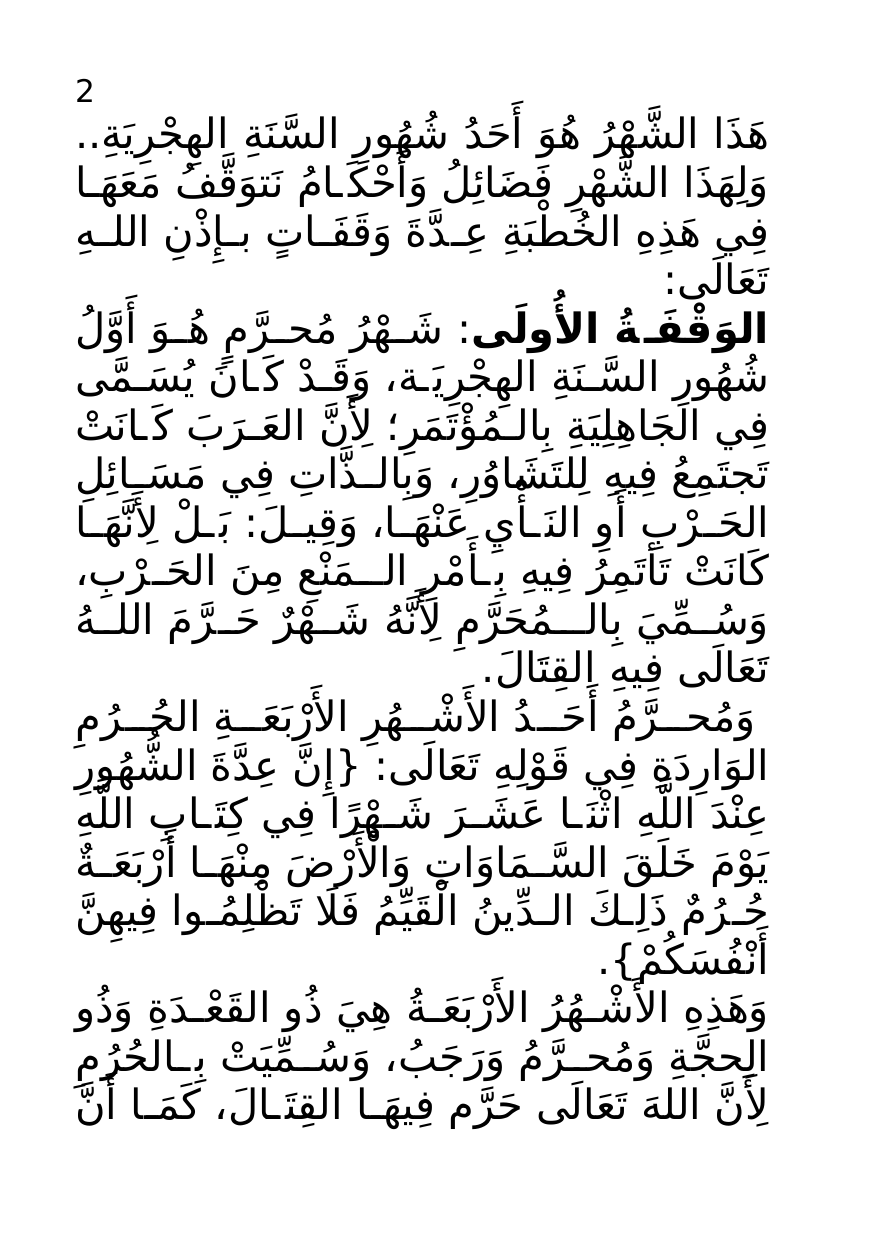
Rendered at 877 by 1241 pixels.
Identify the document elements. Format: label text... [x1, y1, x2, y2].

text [75, 984, 769, 1129]
text الوَقْفَةُ الأُولَى: شَهْرُ مُحرَّمٍ هُوَ أَوَّلُ شُهُورِ السَّنَةِ الهِجْرِيَة، وَقَدْ كَانَ يُسَمَّى فِي الجَاهِلِيَةِ بِالـمُؤْتَمَرِ؛ لِأَنَّ العَرَبَ كَانَتْ تَجتَمِعُ فِيهِ لِلتَشَاوُرِ، وَبِالذَّاتِ فِي مَسَائِلِ الحَرْبِ أَوِ النَأْيِ عَنْهَا، وَقِيلَ: بَلْ لِأَنَّهَا كَانَتْ تَأتَمِرُ فِيهِ بِأَمْرِ الـمَنْعِ مِنَ الحَرْبِ، وَسُمِّيَ بِالـمُحَرَّمِ لِأَنَّهُ شَهْرٌ حَرَّمَ اللهُ تَعَالَى فِيهِ القِتَالَ. [75, 304, 769, 693]
text هَذَا الشَّهْرُ هُوَ أَحَدُ شُهُورِ السَّنَةِ الهِجْرِيَةِ.. وَلِهَذَا الشَّهْرِ فَضَائِلُ وَأَحْكَامُ نَتوَقَّفُ مَعَهَا فِي هَذِهِ الخُطْبَةِ عِدَّةَ وَقَفَاتٍ بإِذْنِ اللهِ تَعَالَى: [75, 110, 769, 304]
text وَمُحرَّمُ أَحَدُ الأَشْهُرِ الأَرْبَعَةِ الحُرُمِ الوَارِدَةِ فِي قَوْلِهِ تَعَالَى: {إِنَّ عِدَّةَ الشُّهُورِ عِنْدَ اللَّهِ اثْنَا عَشَرَ شَهْرًا فِي كِتَابِ اللَّهِ يَوْمَ خَلَقَ السَّمَاوَاتِ وَالْأَرْضَ مِنْهَا أَرْبَعَةٌ حُرُمٌ ذَلِكَ الدِّينُ الْقَيِّمُ فَلَا تَظْلِمُوا فِيهِنَّ أَنْفُسَكُمْ}. [75, 693, 769, 984]
